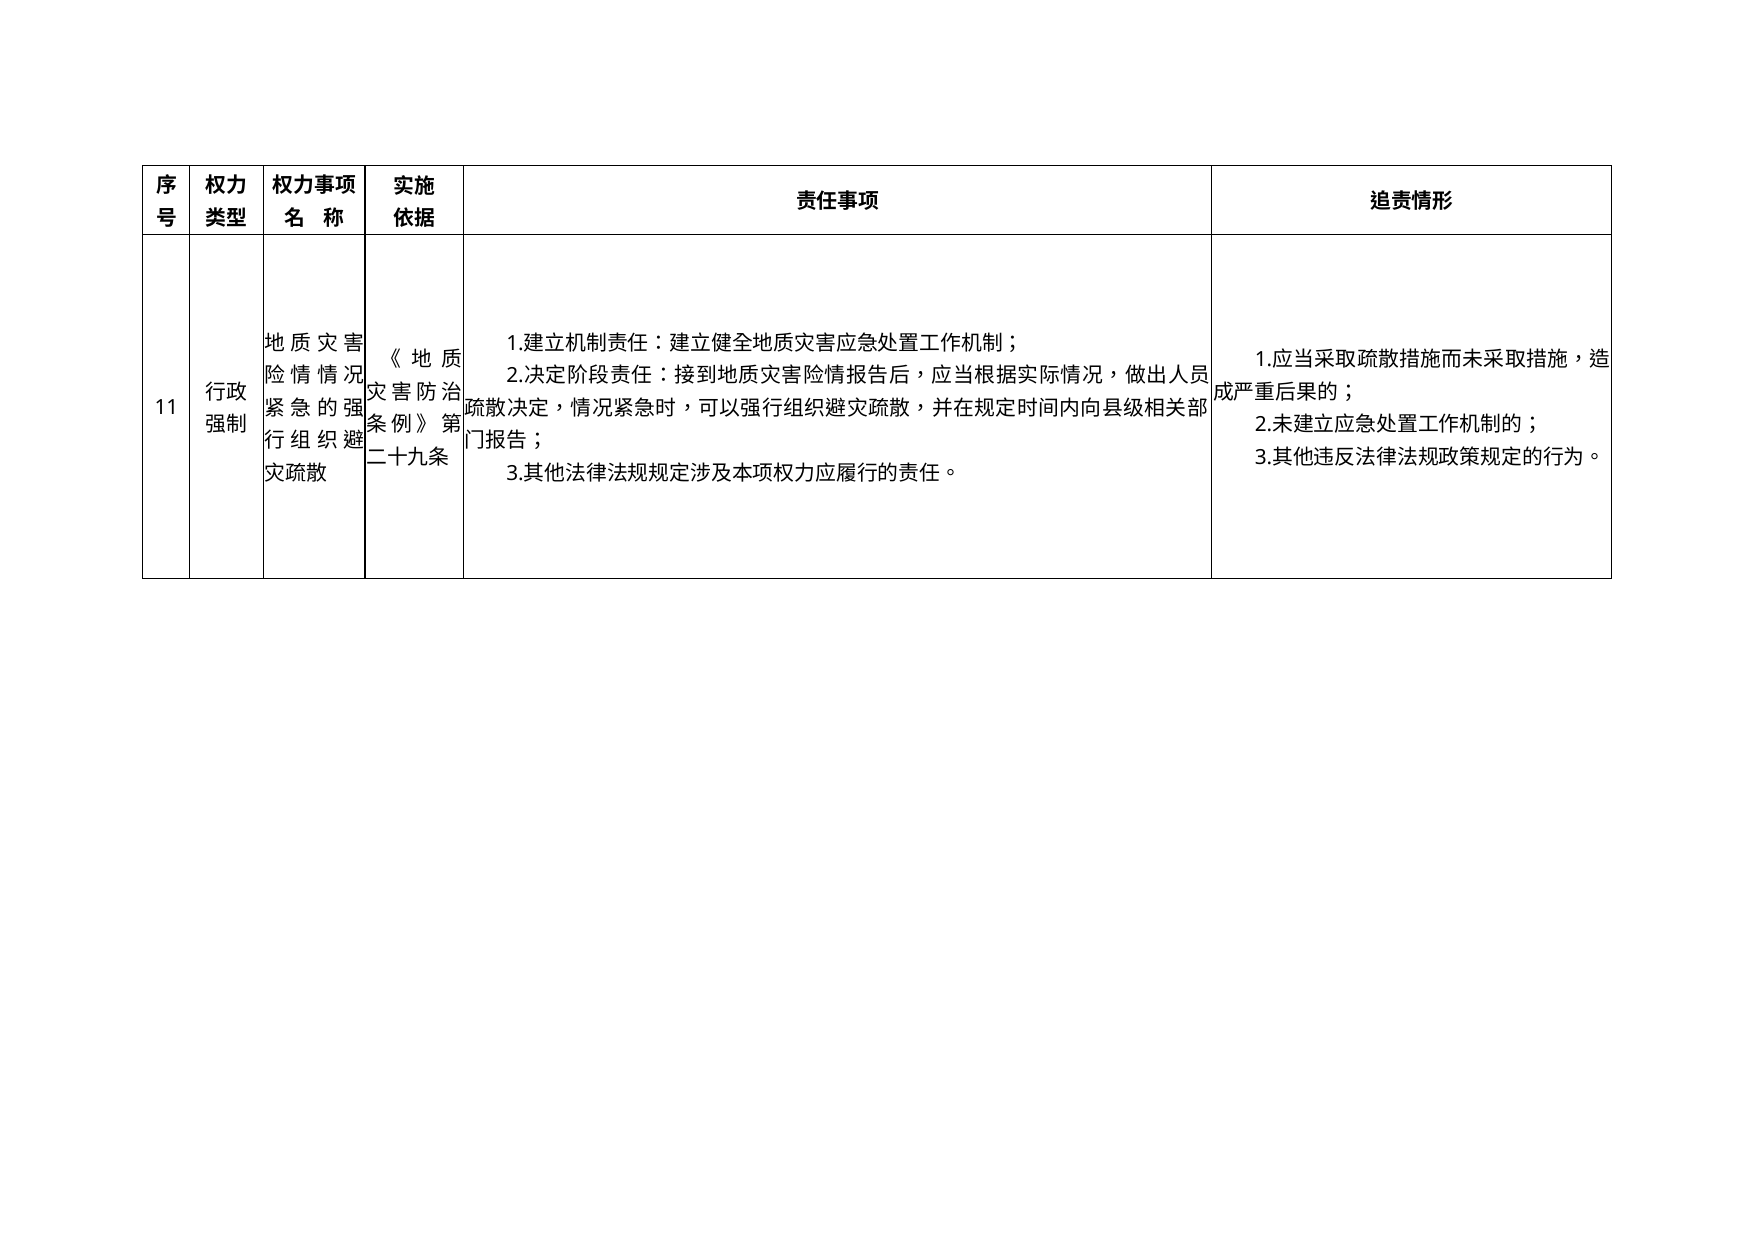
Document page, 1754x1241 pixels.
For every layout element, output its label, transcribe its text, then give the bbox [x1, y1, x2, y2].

table_cell 行政 强制 [190, 235, 263, 578]
table_cell 《地质灾害防治条例》第二十九条 [366, 235, 463, 578]
table_header 权力事项名 称 [264, 166, 364, 234]
table_cell 1.建立机制责任：建立健全地质灾害应急处置工作机制； 2.决定阶段责任：接到地质灾害险情报告后，应当根据实际情况，做出人员疏散决定，情况紧急时，可以强行组织避灾疏散，并在规定时间内向县级相关部门报告； 3.其他法律法规规定涉及本项权力应履行的责任。 [464, 235, 1211, 578]
table_header 序 号 [143, 166, 189, 234]
table_header 权力 类型 [190, 166, 263, 234]
table_cell 11 [143, 235, 189, 578]
table_header 责任事项 [464, 166, 1211, 234]
table_cell 1.应当采取疏散措施而未采取措施，造成严重后果的； 2.未建立应急处置工作机制的； 3.其他违反法律法规政策规定的行为。 [1212, 235, 1611, 578]
table_cell 地质灾害险情情况紧急的强行组织避灾疏散 [264, 235, 364, 578]
table_header 追责情形 [1212, 166, 1611, 234]
